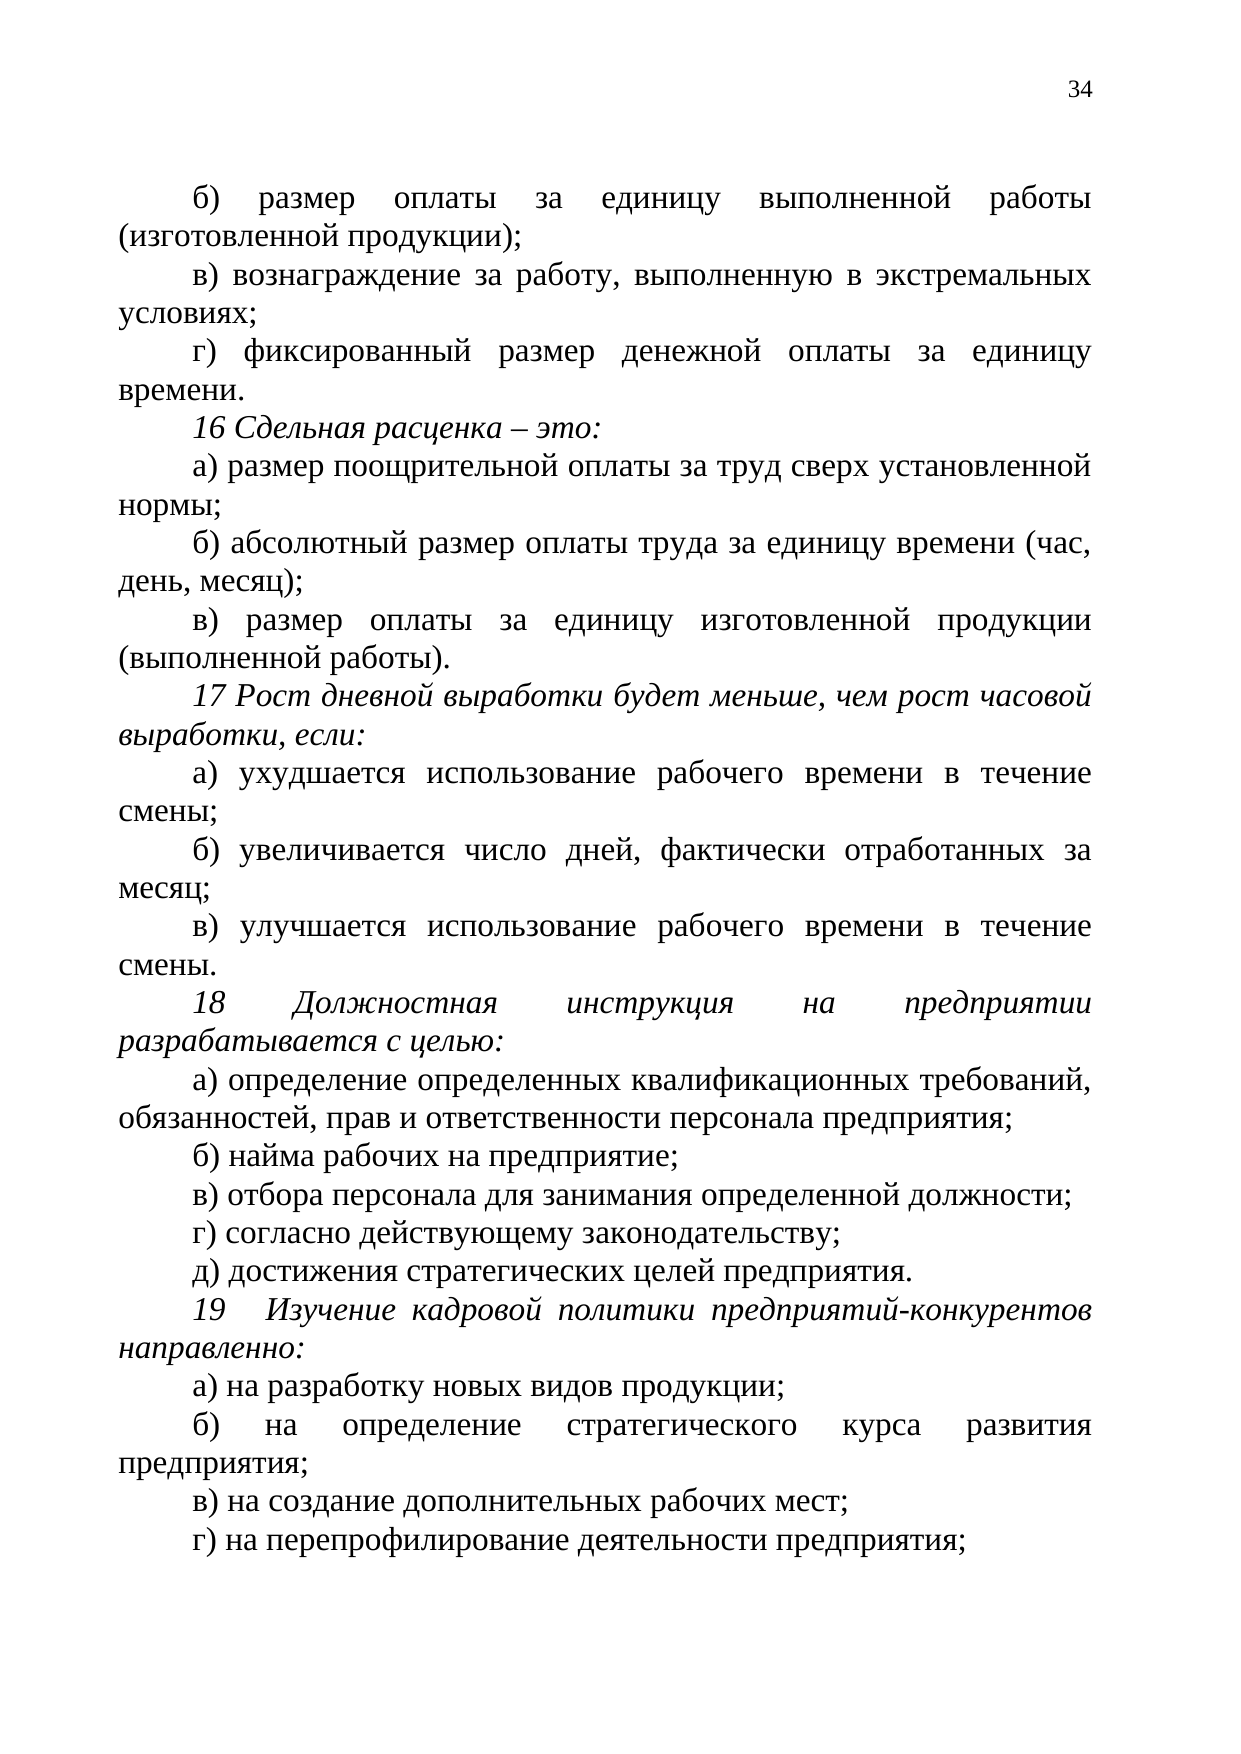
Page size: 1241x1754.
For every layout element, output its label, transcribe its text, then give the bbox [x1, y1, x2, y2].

text а) на разработку новых видов продукции; [118, 1366, 1092, 1404]
text д) достижения стратегических целей предприятия. [118, 1251, 1092, 1289]
text г) на перепрофилирование деятельности предприятия; [118, 1519, 1092, 1557]
text 17 Рост дневной выработки будет меньше, чем рост часовой выработки, если: [118, 676, 1092, 752]
text 18 Должностная инструкция на предприятии разрабатывается с целью: [118, 982, 1092, 1059]
text б) на определение стратегического курса развития предприятия; [118, 1404, 1092, 1481]
text а) ухудшается использование рабочего времени в течение смены; [118, 752, 1092, 829]
text б) абсолютный размер оплаты труда за единицу времени (час, день, месяц); [118, 522, 1092, 599]
text в) улучшается использование рабочего времени в течение смены. [118, 906, 1092, 982]
text в) отбора персонала для занимания определенной должности; [118, 1174, 1092, 1212]
text а) определение определенных квалификационных требований, обязанностей, прав и ответственности персонала предприятия; [118, 1059, 1092, 1136]
text 16 Сдельная расценка – это: [118, 407, 1092, 446]
text г) фиксированный размер денежной оплаты за единицу времени. [118, 331, 1092, 407]
text б) увеличивается число дней, фактически отработанных за месяц; [118, 829, 1092, 906]
text в) на создание дополнительных рабочих мест; [118, 1481, 1092, 1519]
text а) размер поощрительной оплаты за труд сверх установленной нормы; [118, 446, 1092, 522]
text в) вознаграждение за работу, выполненную в экстремальных условиях; [118, 254, 1092, 331]
text б) размер оплаты за единицу выполненной работы (изготовленной продукции); [118, 177, 1092, 254]
text 19 Изучение кадровой политики предприятий-конкурентов направленно: [118, 1289, 1092, 1366]
text б) найма рабочих на предприятие; [118, 1136, 1092, 1174]
text г) согласно действующему законодательству; [118, 1212, 1092, 1251]
text в) размер оплаты за единицу изготовленной продукции (выполненной работы). [118, 599, 1092, 676]
